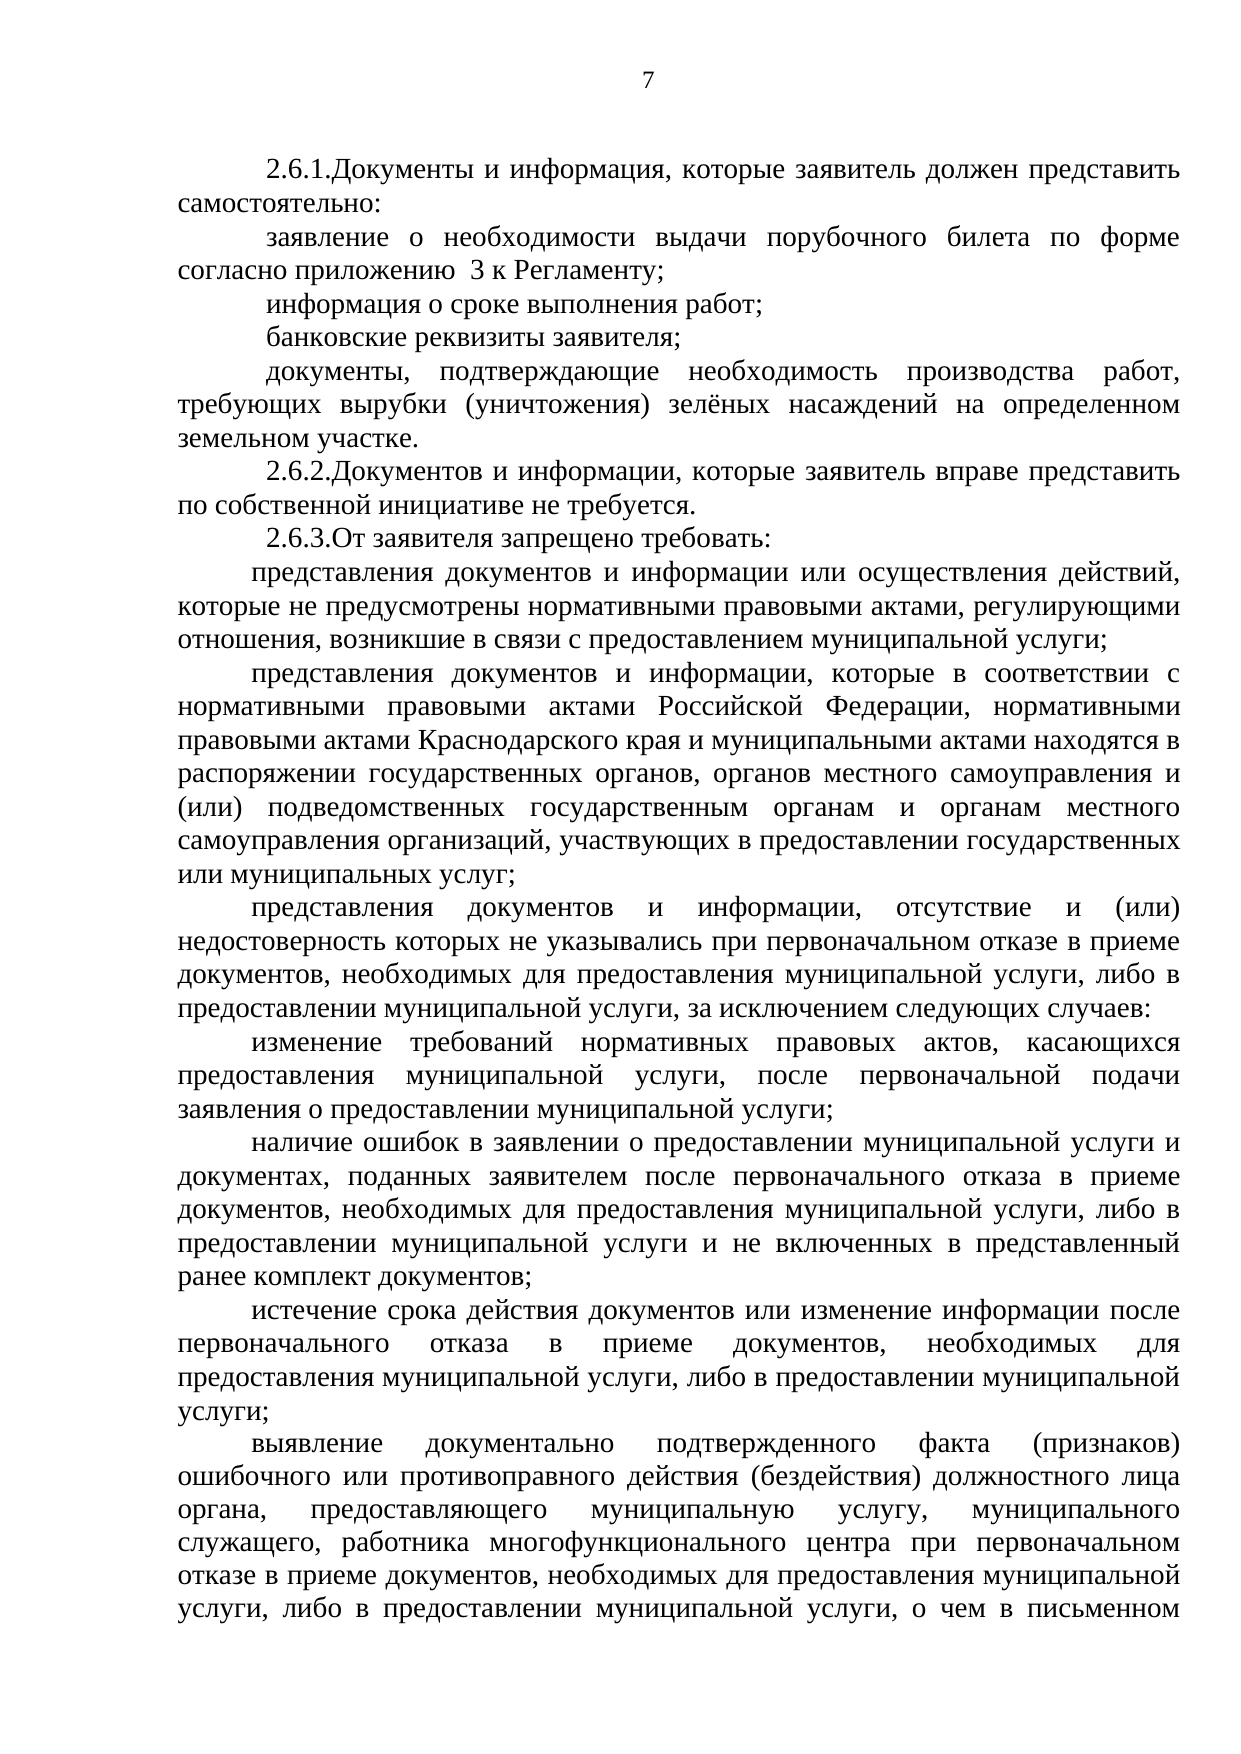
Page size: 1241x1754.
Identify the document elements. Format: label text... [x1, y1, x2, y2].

text представления документов и информации, отсутствие и (или) недостоверность которых не указывались при первоначальном отказе в приеме документов, необходимых для предоставления муниципальной услуги, либо в предоставлении муниципальной услуги, за исключением следующих случаев: [177, 889, 1181, 1024]
text 2.6.1.Документы и информация, которые заявитель должен представить самостоятельно: [177, 152, 1181, 219]
text представления документов и информации, которые в соответствии с нормативными правовыми актами Российской Федерации, нормативными правовыми актами Краснодарского края и муниципальными актами находятся в распоряжении государственных органов, органов местного самоуправления и (или) подведомственных государственным органам и органам местного самоуправления организаций, участвующих в предоставлении государственных или муниципальных услуг; [177, 655, 1181, 889]
text наличие ошибок в заявлении о предоставлении муниципальной услуги и документах, поданных заявителем после первоначального отказа в приеме документов, необходимых для предоставления муниципальной услуги, либо в предоставлении муниципальной услуги и не включенных в представленный ранее комплект документов; [177, 1124, 1181, 1292]
text заявление о необходимости выдачи порубочного билета по форме согласно приложению 3 к Регламенту; [177, 219, 1181, 286]
text документы, подтверждающие необходимость производства работ, требующих вырубки (уничтожения) зелёных насаждений на определенном земельном участке. [177, 353, 1181, 453]
text представления документов и информации или осуществления действий, которые не предусмотрены нормативными правовыми актами, регулирующими отношения, возникшие в связи с предоставлением муниципальной услуги; [177, 554, 1181, 655]
text 2.6.3.От заявителя запрещено требовать: [177, 521, 1181, 554]
text 2.6.2.Документов и информации, которые заявитель вправе представить по собственной инициативе не требуется. [177, 453, 1181, 521]
text информация о сроке выполнения работ; [177, 286, 1181, 319]
text банковские реквизиты заявителя; [177, 319, 1181, 353]
text изменение требований нормативных правовых актов, касающихся предоставления муниципальной услуги, после первоначальной подачи заявления о предоставлении муниципальной услуги; [177, 1024, 1181, 1124]
text истечение срока действия документов или изменение информации после первоначального отказа в приеме документов, необходимых для предоставления муниципальной услуги, либо в предоставлении муниципальной услуги; [177, 1292, 1181, 1426]
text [177, 1426, 1181, 1624]
